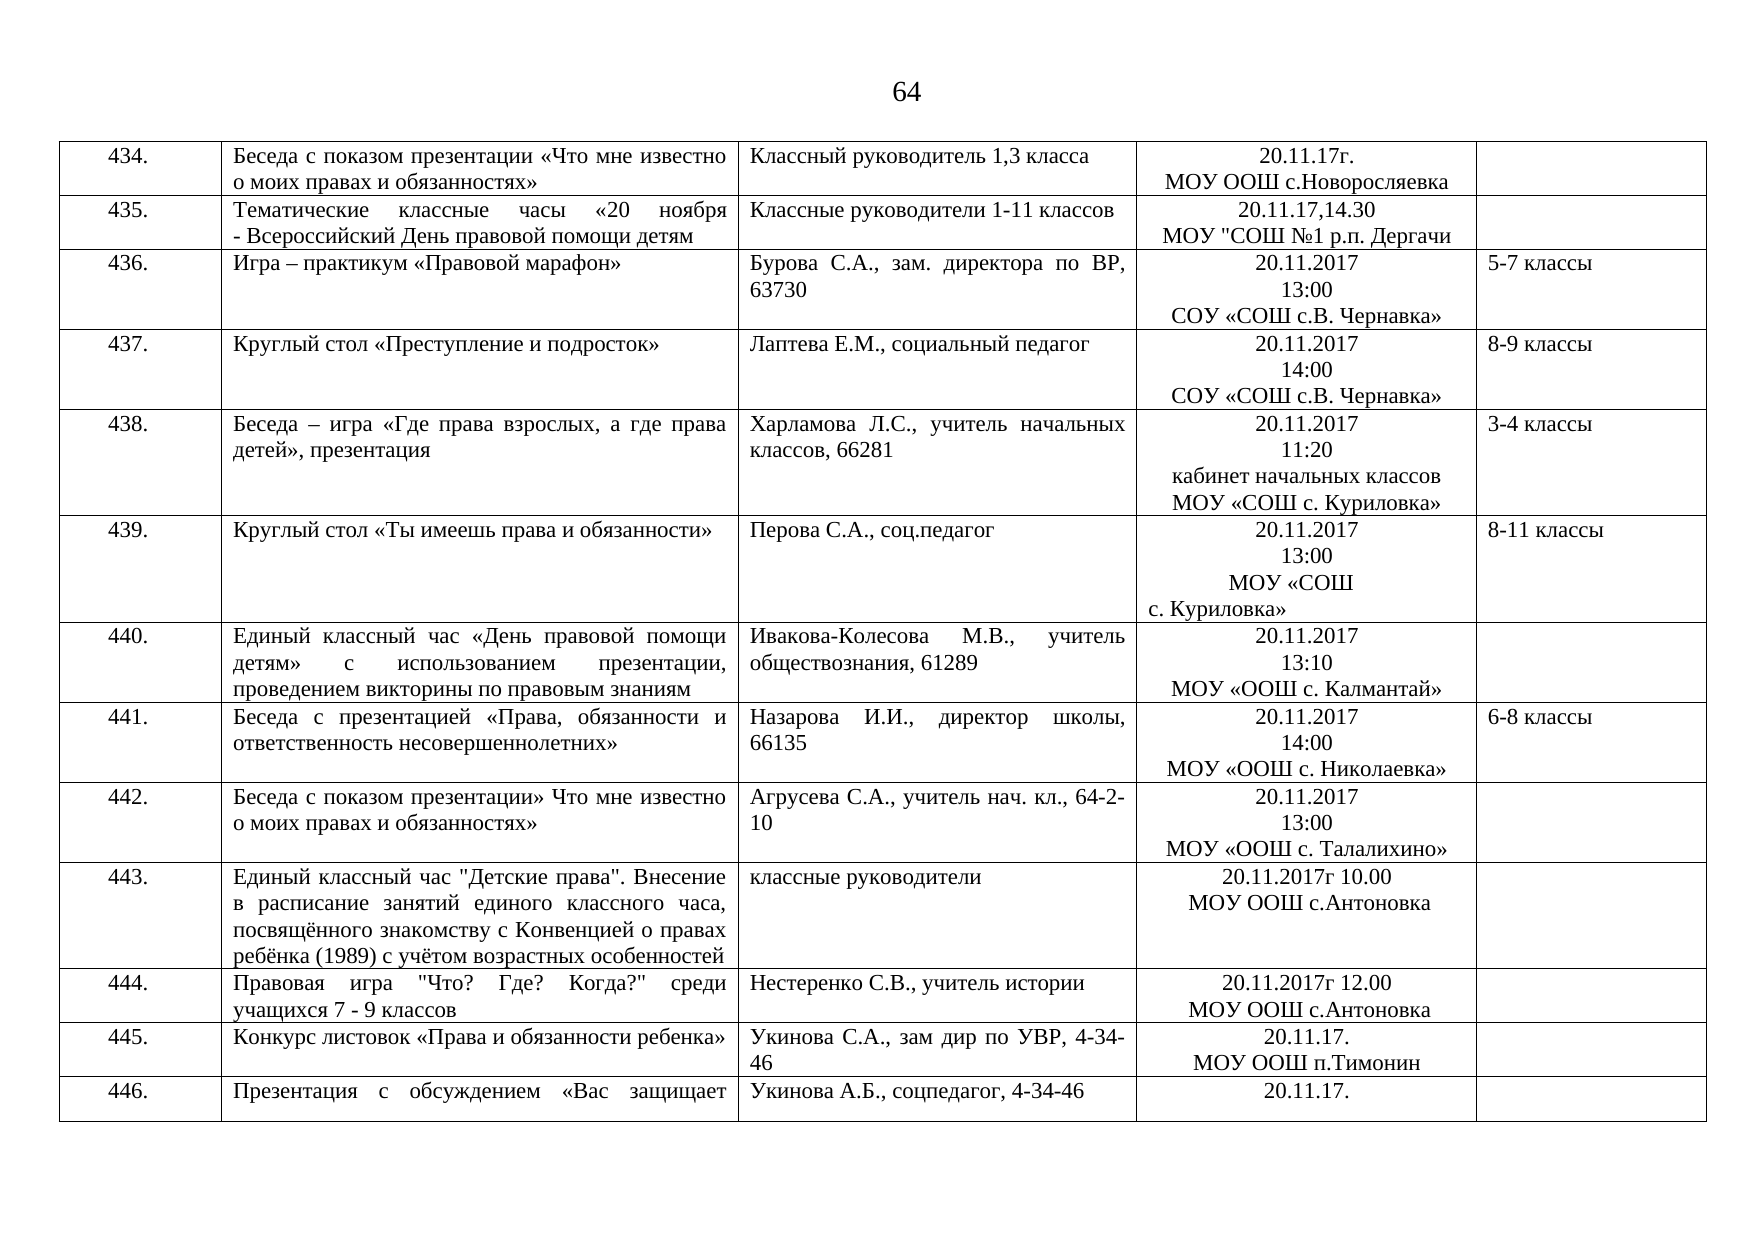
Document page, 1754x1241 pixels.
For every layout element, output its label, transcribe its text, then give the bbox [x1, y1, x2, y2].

table_cell 20.11.17. МОУ ООШ п.Тимонин [1137, 1023, 1476, 1076]
table_cell Бурова С.А., зам. директора по ВР, 63730 [739, 250, 1136, 328]
table_cell 5-7 классы [1477, 250, 1706, 328]
table_cell Беседа – игра «Где права взрослых, а где права детей», презентация [222, 410, 738, 515]
table_cell Назарова И.И., директор школы, 66135 [739, 703, 1136, 782]
table_cell 20.11.2017 13:00 МОУ «ООШ с. Талалихино» [1137, 783, 1476, 862]
table_cell 20.11.2017г 10.00 МОУ ООШ с.Антоновка [1137, 863, 1476, 968]
table_cell [60, 196, 221, 248]
table_cell [60, 516, 221, 622]
table_cell 3-4 классы [1477, 410, 1706, 515]
table_cell [60, 863, 221, 968]
table_cell Нестеренко С.В., учитель истории [739, 969, 1136, 1022]
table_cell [739, 1077, 1136, 1121]
table_cell Беседа с показом презентации» Что мне известно о моих правах и обязанностях» [222, 783, 738, 862]
table_cell Агрусева С.А., учитель нач. кл., 64-2-10 [739, 783, 1136, 862]
table_cell 8-11 классы [1477, 516, 1706, 622]
table_cell Ивакова-Колесова М.В., учитель обществознания, 61289 [739, 623, 1136, 702]
table_cell [60, 783, 221, 862]
table_cell [1477, 969, 1706, 1022]
table_cell Круглый стол «Преступление и подросток» [222, 330, 738, 409]
table_cell 20.11.2017 14:00 СОУ «СОШ с.В. Чернавка» [1137, 330, 1476, 409]
table_cell Классный руководитель 1,3 класса [739, 142, 1136, 195]
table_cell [1137, 1077, 1476, 1121]
table_cell Тематические классные часы «20 ноября - Всероссийский День правовой помощи детям [222, 196, 738, 248]
table_cell 20.11.2017г 12.00 МОУ ООШ с.Антоновка [1137, 969, 1476, 1022]
table_cell [60, 1023, 221, 1076]
table_cell 20.11.2017 13:10 МОУ «ООШ с. Калмантай» [1137, 623, 1476, 702]
table_cell Укинова С.А., зам дир по УВР, 4-34-46 [739, 1023, 1136, 1076]
table_cell Беседа с презентацией «Права, обязанности и ответственность несовершеннолетних» [222, 703, 738, 782]
table_cell [1477, 1077, 1706, 1121]
table_cell 20.11.2017 14:00 МОУ «ООШ с. Николаевка» [1137, 703, 1476, 782]
table_cell классные руководители [739, 863, 1136, 968]
table_cell Правовая игра "Что? Где? Когда?" среди учащихся 7 - 9 классов [222, 969, 738, 1022]
table_cell [60, 410, 221, 515]
table_cell Единый классный час «День правовой помощи детям» с использованием презентации, проведением викторины по правовым знаниям [222, 623, 738, 702]
table_cell [1477, 142, 1706, 195]
table_cell 8-9 классы [1477, 330, 1706, 409]
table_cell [222, 1077, 738, 1121]
table_cell [60, 1077, 221, 1121]
table_cell [1477, 1023, 1706, 1076]
table_cell [1477, 623, 1706, 702]
table_cell 6-8 классы [1477, 703, 1706, 782]
table_cell 20.11.2017 13:00 МОУ «СОШ с. Куриловка» [1137, 516, 1476, 622]
table_cell 20.11.17г. МОУ ООШ с.Новоросляевка [1137, 142, 1476, 195]
table_cell Беседа с показом презентации «Что мне известно о моих правах и обязанностях» [222, 142, 738, 195]
table_cell Лаптева Е.М., социальный педагог [739, 330, 1136, 409]
table_cell Перова С.А., соц.педагог [739, 516, 1136, 622]
table_cell Единый классный час "Детские права". Внесение в расписание занятий единого классного часа, посвящённого знакомству с Конвенцией о правах ребёнка (1989) с учётом возрастных особенностей [222, 863, 738, 968]
table_cell Игра – практикум «Правовой марафон» [222, 250, 738, 328]
table_cell 20.11.17,14.30 МОУ "СОШ №1 р.п. Дергачи [1137, 196, 1476, 248]
table_cell 20.11.2017 13:00 СОУ «СОШ с.В. Чернавка» [1137, 250, 1476, 328]
table_cell [60, 142, 221, 195]
table_cell Круглый стол «Ты имеешь права и обязанности» [222, 516, 738, 622]
table_cell [1477, 783, 1706, 862]
table_cell [60, 969, 221, 1022]
table_cell [1477, 196, 1706, 248]
table_cell Харламова Л.С., учитель начальных классов, 66281 [739, 410, 1136, 515]
table_cell 20.11.2017 11:20 кабинет начальных классов МОУ «СОШ с. Куриловка» [1137, 410, 1476, 515]
table_cell Конкурс листовок «Права и обязанности ребенка» [222, 1023, 738, 1076]
table_cell [60, 623, 221, 702]
table_cell [60, 250, 221, 328]
table_cell Классные руководители 1-11 классов [739, 196, 1136, 248]
table_cell [60, 330, 221, 409]
table_cell [60, 703, 221, 782]
table_cell [1477, 863, 1706, 968]
